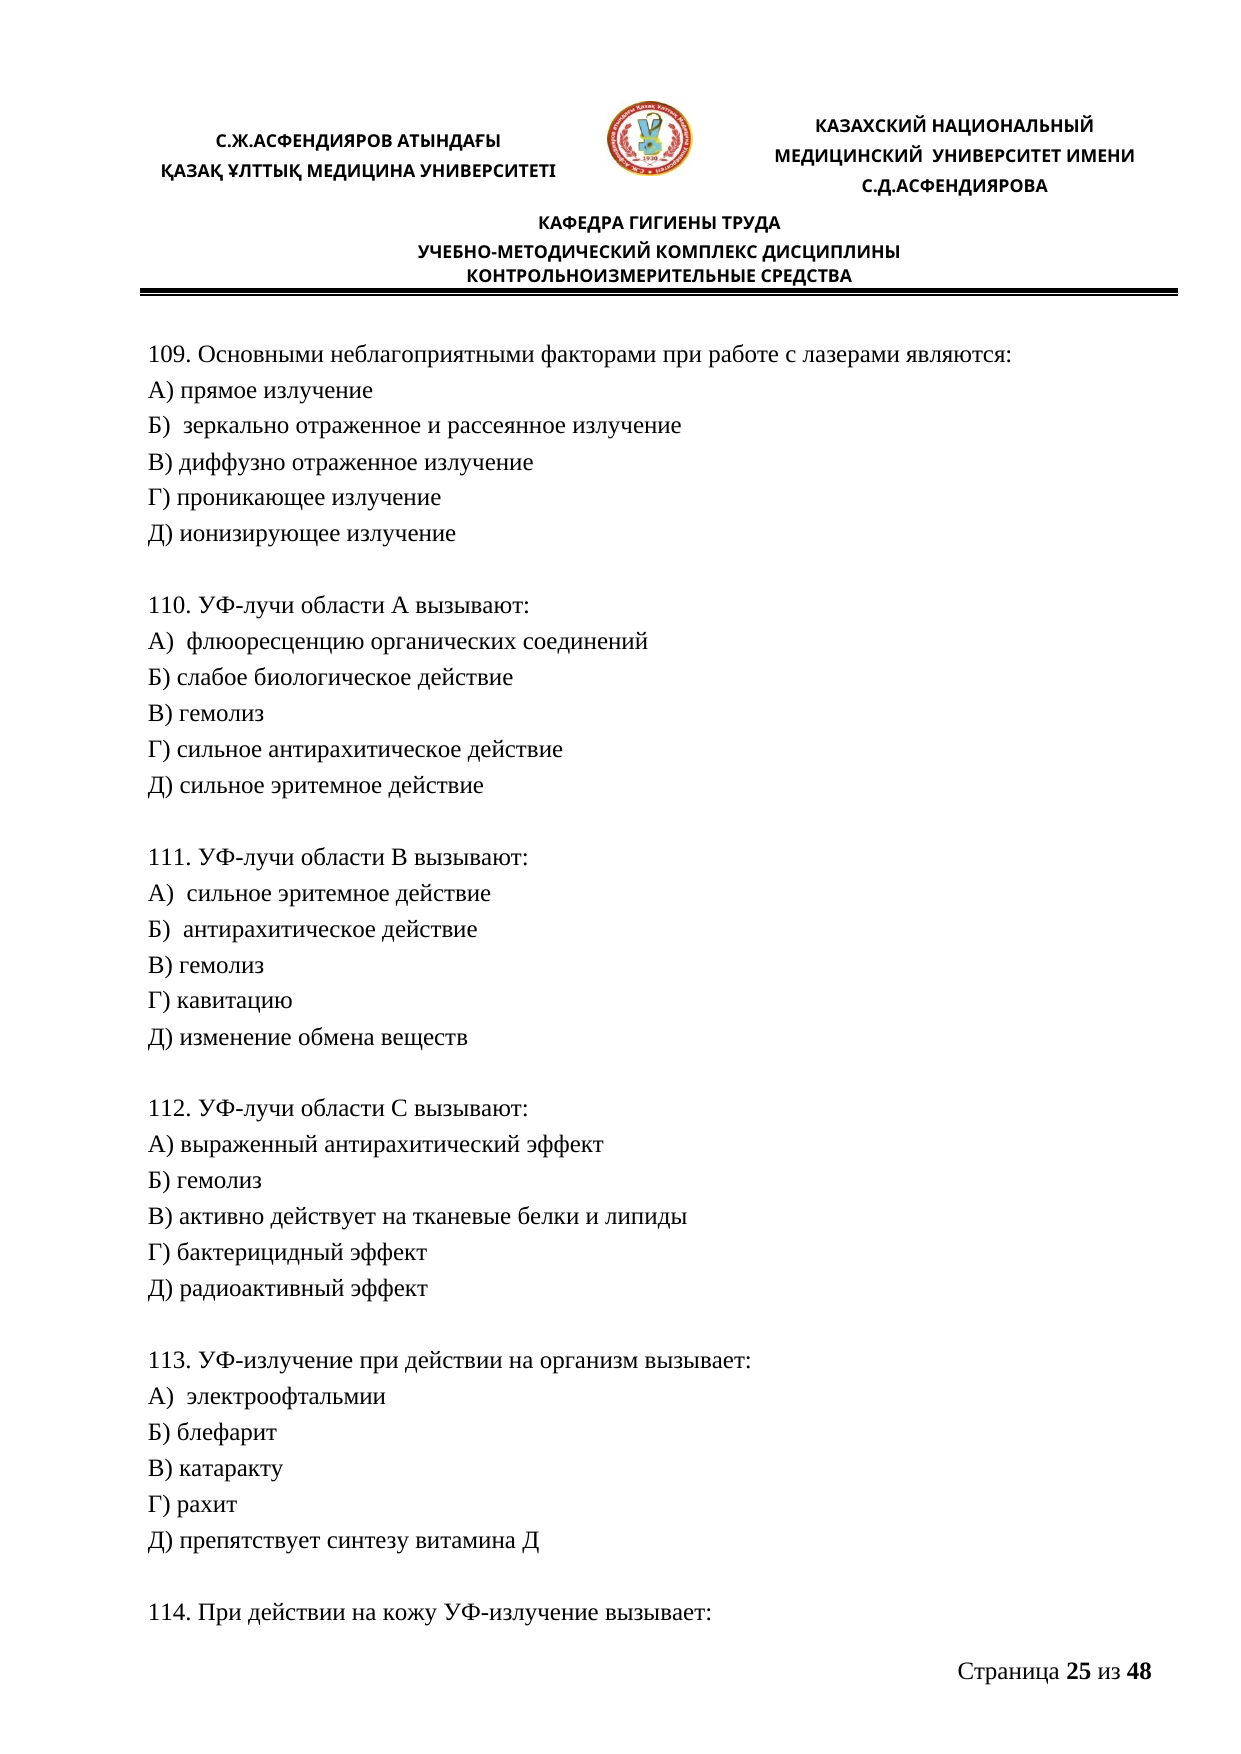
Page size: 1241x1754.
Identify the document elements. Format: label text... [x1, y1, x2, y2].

text Д) сильное эритемное действие [148, 770, 1152, 799]
text Б) слабое биологическое действие [148, 662, 1152, 691]
text 110. УФ-лучи области А вызывают: [148, 590, 1152, 619]
text В) гемолиз [148, 950, 1152, 978]
text А) выраженный антирахитический эффект [148, 1129, 1152, 1158]
text Д) изменение обмена веществ [148, 1022, 1152, 1050]
text Г) рахит [148, 1489, 1152, 1517]
text 109. Основными неблагоприятными факторами при работе с лазерами являются: [148, 339, 1152, 367]
text 112. УФ-лучи области С вызывают: [148, 1093, 1152, 1122]
text Б) антирахитическое действие [148, 914, 1152, 942]
text А) сильное эритемное действие [148, 878, 1152, 907]
text Д) радиоактивный эффект [148, 1273, 1152, 1302]
text Д) ионизирующее излучение [148, 518, 1152, 547]
text В) катаракту [148, 1453, 1152, 1482]
text В) гемолиз [148, 698, 1152, 727]
text Г) сильное антирахитическое действие [148, 734, 1152, 763]
text Г) проникающее излучение [148, 482, 1152, 511]
text 114. При действии на кожу УФ-излучение вызывает: [148, 1597, 1152, 1625]
text 113. УФ-излучение при действии на организм вызывает: [148, 1345, 1152, 1374]
text Г) бактерицидный эффект [148, 1237, 1152, 1266]
text Б) блефарит [148, 1417, 1152, 1446]
text А) прямое излучение [148, 375, 1152, 403]
text Б) гемолиз [148, 1165, 1152, 1194]
text А) электроофтальмии [148, 1381, 1152, 1410]
text В) активно действует на тканевые белки и липиды [148, 1201, 1152, 1230]
picture [607, 101, 694, 176]
text 111. УФ-лучи области В вызывают: [148, 842, 1152, 871]
text Г) кавитацию [148, 986, 1152, 1014]
text Б) зеркально отраженное и рассеянное излучение [148, 411, 1152, 439]
text А) флюоресценцию органических соединений [148, 626, 1152, 655]
text В) диффузно отраженное излучение [148, 447, 1152, 475]
text Д) препятствует синтезу витамина Д [148, 1525, 1152, 1553]
